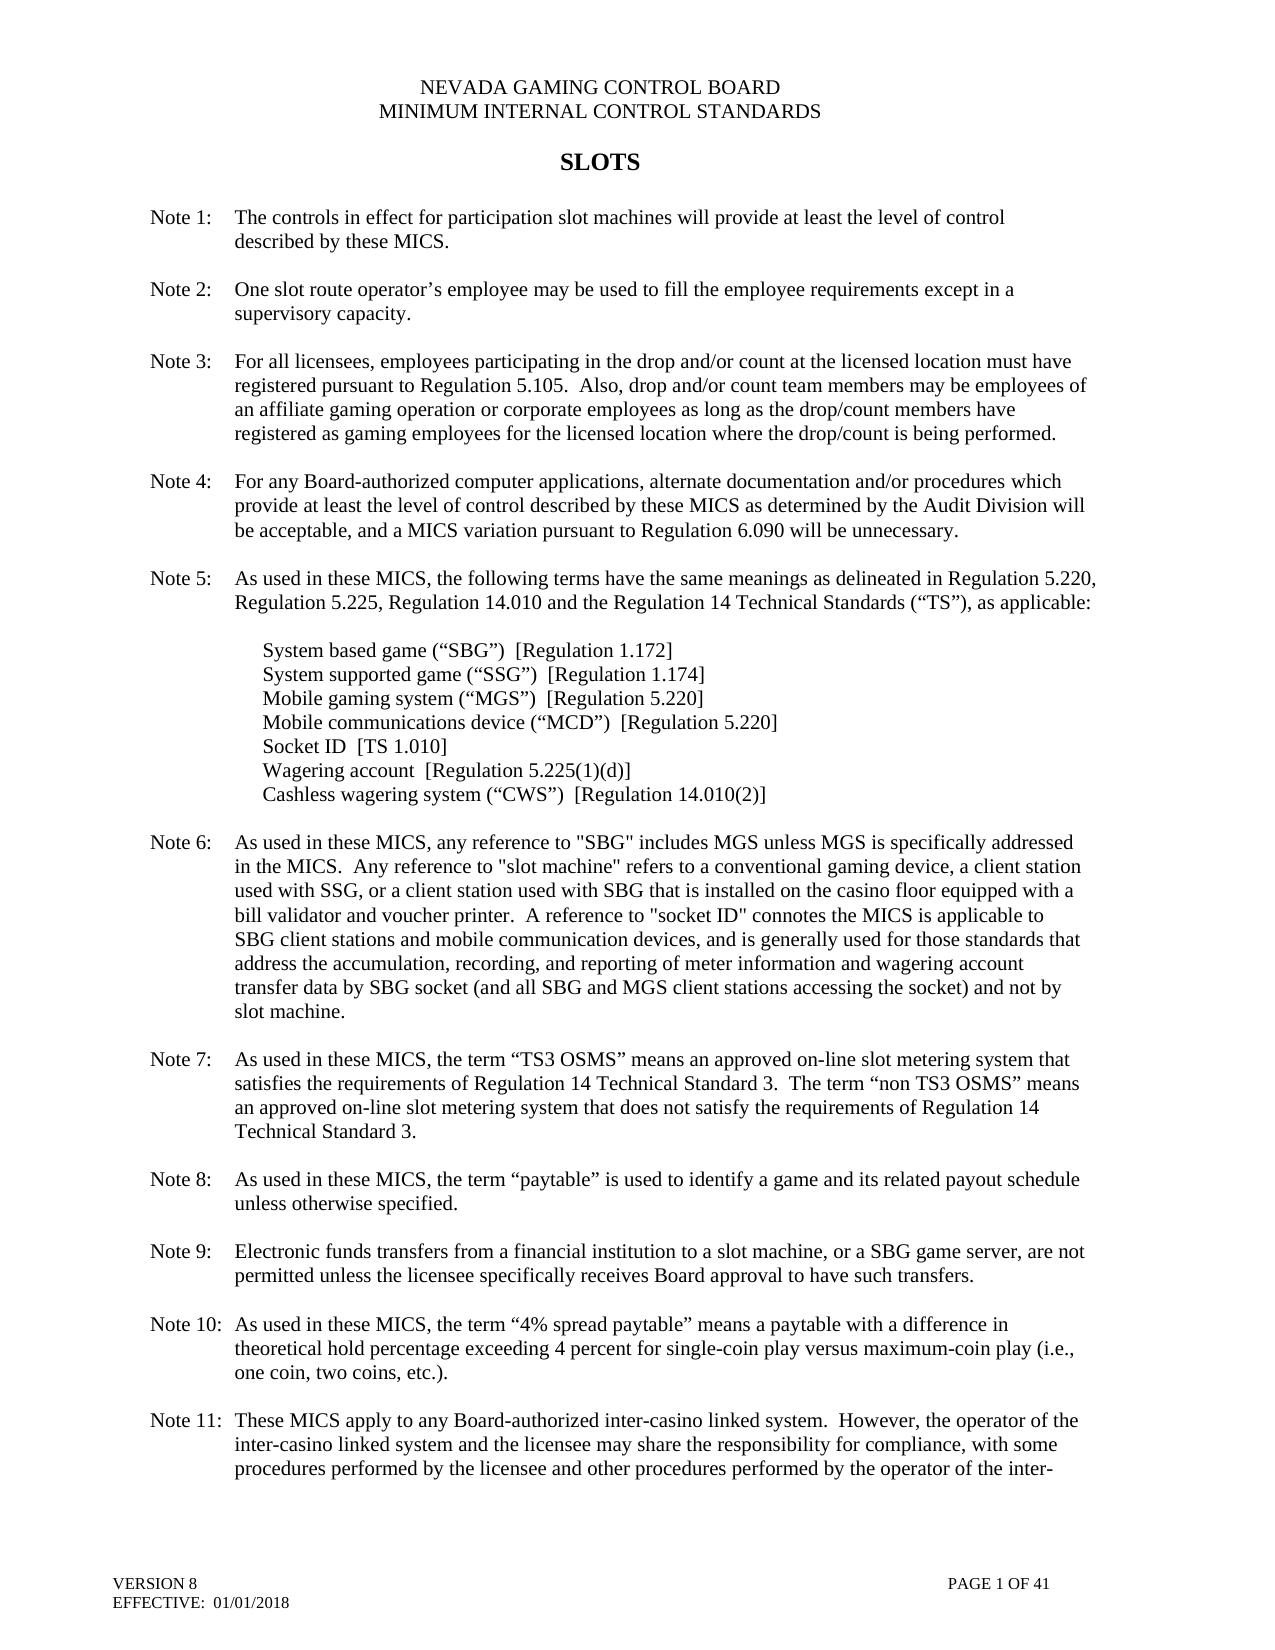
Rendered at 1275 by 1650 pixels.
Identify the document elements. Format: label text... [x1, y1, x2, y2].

text Socket ID [TS 1.010] [262, 734, 1087, 758]
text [150, 1408, 1087, 1480]
text Note 1: The controls in effect for participation slot machines will provide at least the level of control described by these MICS. [150, 205, 1087, 253]
text System supported game (“SSG”) [Regulation 1.174] [262, 662, 1087, 686]
text Note 5: As used in these MICS, the following terms have the same meanings as delineated in Regulation 5.220, Regulation 5.225, Regulation 14.010 and the Regulation 14 Technical Standards (“TS”), as applicable: [150, 566, 1106, 614]
text System based game (“SBG”) [Regulation 1.172] [262, 638, 1087, 662]
text Note 9: Electronic funds transfers from a financial institution to a slot machine, or a SBG game server, are not permitted unless the licensee specifically receives Board approval to have such transfers. [150, 1239, 1087, 1287]
text Wagering account [Regulation 5.225(1)(d)] [262, 758, 1087, 782]
text Mobile gaming system (“MGS”) [Regulation 5.220] [262, 686, 1087, 710]
text Note 3: For all licensees, employees participating in the drop and/or count at the licensed location must have registered pursuant to Regulation 5.105. Also, drop and/or count team members may be employees of an affiliate gaming operation or corporate employees as long as the drop/count members have registered as gaming employees for the licensed location where the drop/count is being performed. [150, 349, 1087, 445]
text Note 7: As used in these MICS, the term “TS3 OSMS” means an approved on-line slot metering system that satisfies the requirements of Regulation 14 Technical Standard 3. The term “non TS3 OSMS” means an approved on-line slot metering system that does not satisfy the requirements of Regulation 14 Technical Standard 3. [150, 1047, 1087, 1143]
text Note 6: As used in these MICS, any reference to "SBG" includes MGS unless MGS is specifically addressed in the MICS. Any reference to "slot machine" refers to a conventional gaming device, a client station used with SSG, or a client station used with SBG that is installed on the casino floor equipped with a bill validator and voucher printer. A reference to "socket ID" connotes the MICS is applicable to SBG client stations and mobile communication devices, and is generally used for those standards that address the accumulation, recording, and reporting of meter information and wagering account transfer data by SBG socket (and all SBG and MGS client stations accessing the socket) and not by slot machine. [150, 830, 1087, 1023]
text Note 8: As used in these MICS, the term “paytable” is used to identify a game and its related payout schedule unless otherwise specified. [150, 1167, 1087, 1215]
text Note 4: For any Board-authorized computer applications, alternate documentation and/or procedures which provide at least the level of control described by these MICS as determined by the Audit Division will be acceptable, and a MICS variation pursuant to Regulation 6.090 will be unnecessary. [150, 469, 1087, 542]
text Note 10: As used in these MICS, the term “4% spread paytable” means a paytable with a difference in theoretical hold percentage exceeding 4 percent for single-coin play versus maximum-coin play (i.e., one coin, two coins, etc.). [150, 1312, 1087, 1384]
text Mobile communications device (“MCD”) [Regulation 5.220] [262, 710, 1087, 734]
text Note 2: One slot route operator’s employee may be used to fill the employee requirements except in a supervisory capacity. [150, 277, 1087, 325]
text Cashless wagering system (“CWS”) [Regulation 14.010(2)] [262, 782, 1087, 806]
